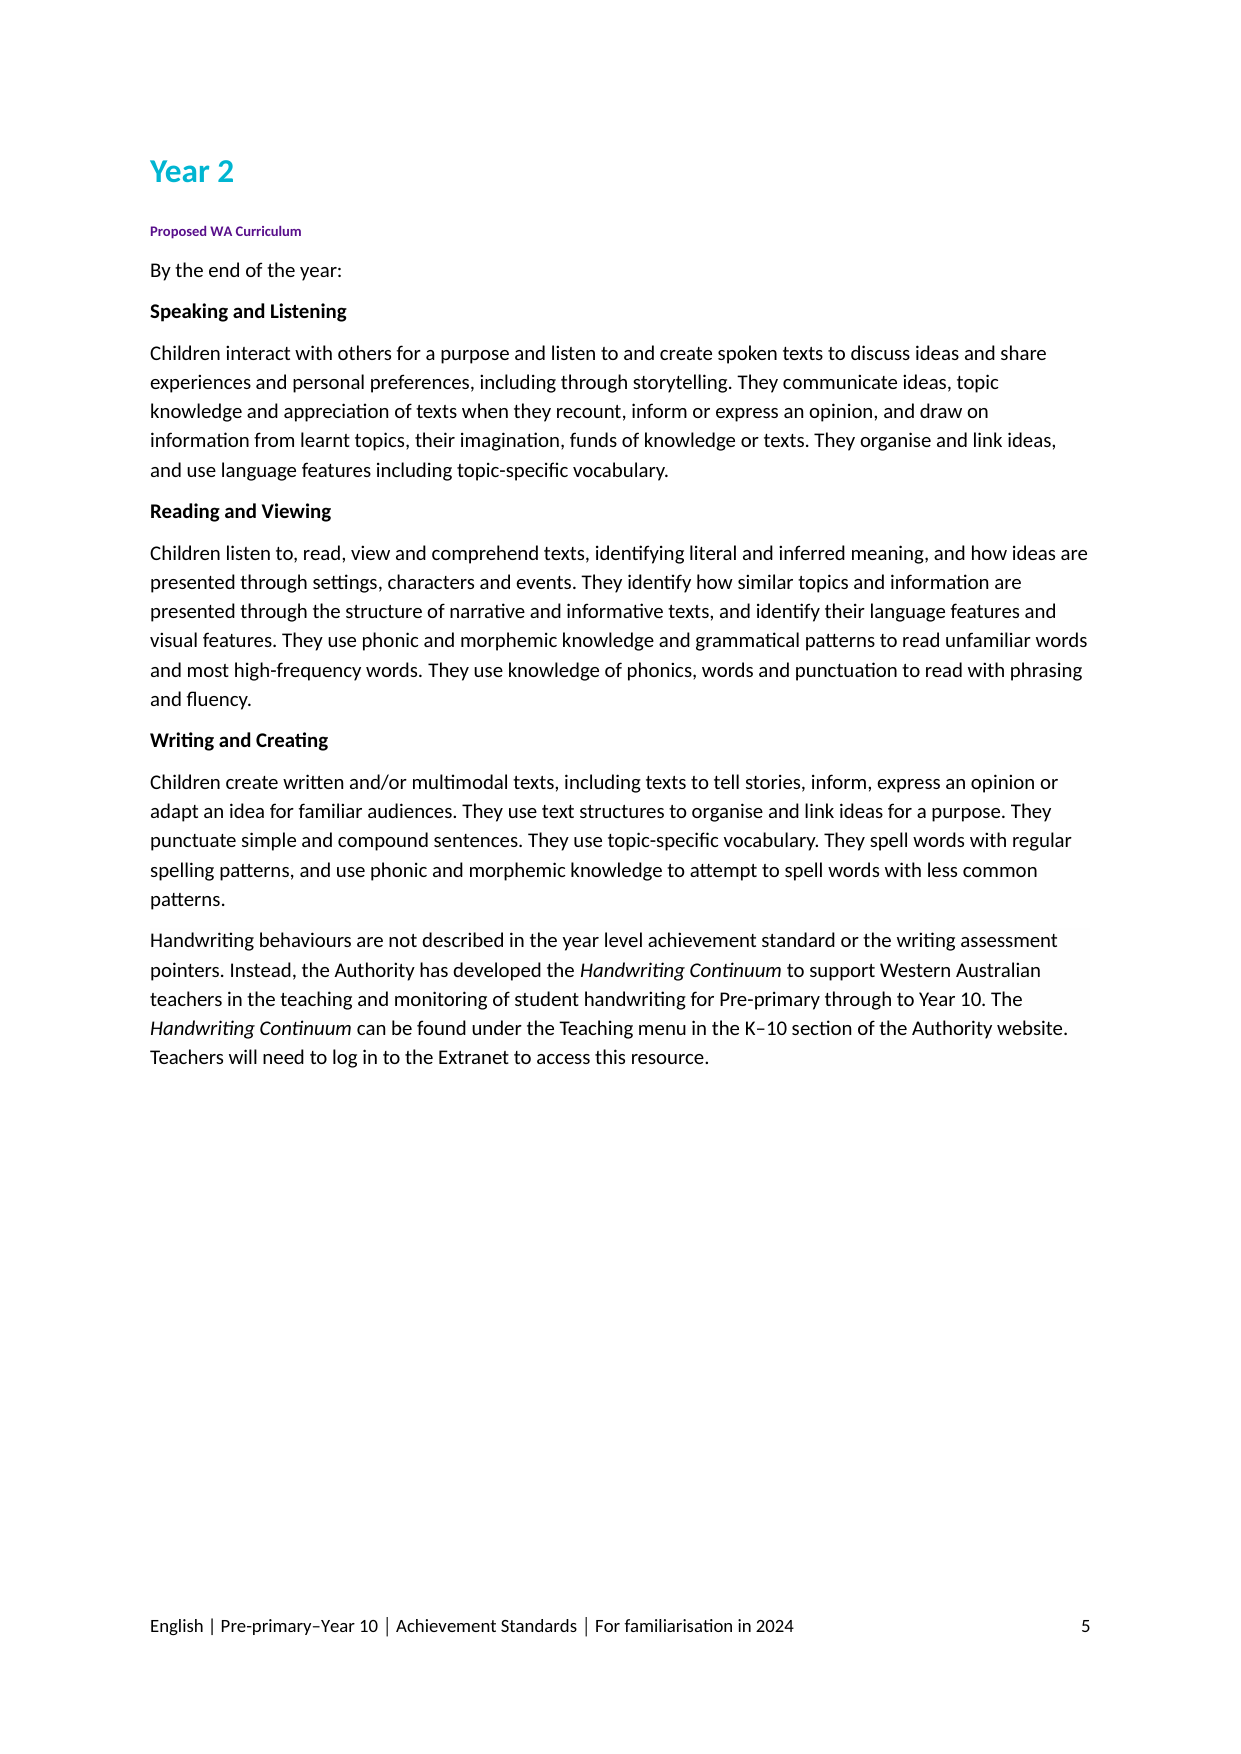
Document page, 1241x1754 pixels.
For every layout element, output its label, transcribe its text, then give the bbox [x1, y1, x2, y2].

text Children create written and/or multimodal texts, including texts to tell stories, inform, express an opinion or adapt an idea for familiar audiences. They use text structures to organise and link ideas for a purpose. They punctuate simple and compound sentences. They use topic-specific vocabulary. They spell words with regular spelling patterns, and use phonic and morphemic knowledge to attempt to spell words with less common patterns. [150, 769, 1090, 911]
text Children listen to, read, view and comprehend texts, identifying literal and inferred meaning, and how ideas are presented through settings, characters and events. They identify how similar topics and information are presented through the structure of narrative and informative texts, and identify their language features and visual features. They use phonic and morphemic knowledge and grammatical patterns to read unfamiliar words and most high-frequency words. They use knowledge of phonics, words and punctuation to read with phrasing and fluency. [150, 540, 1090, 711]
text Children interact with others for a purpose and listen to and create spoken texts to discuss ideas and share experiences and personal preferences, including through storytelling. They communicate ideas, topic knowledge and appreciation of texts when they recount, inform or express an opinion, and draw on information from learnt topics, their imagination, funds of knowledge or texts. They organise and link ideas, and use language features including topic-specific vocabulary. [150, 340, 1090, 482]
text Speaking and Listening [150, 298, 1090, 324]
subtitle Proposed WA Curriculum [150, 209, 1090, 240]
subtitle Year 2 [150, 150, 1090, 191]
text Writing and Creating [150, 728, 1090, 753]
text Handwriting behaviours are not described in the year level achievement standard or the writing assessment pointers. Instead, the Authority has developed the Handwriting Continuum to support Western Australian teachers in the teaching and monitoring of student handwriting for Pre-primary through to Year 10. The Handwriting Continuum can be found under the Teaching menu in the K–10 section of the Authority website. Teachers will need to log in to the Extranet to access this resource. [150, 928, 1090, 1070]
text Reading and Viewing [150, 498, 1090, 524]
text By the end of the year: [150, 257, 1090, 282]
